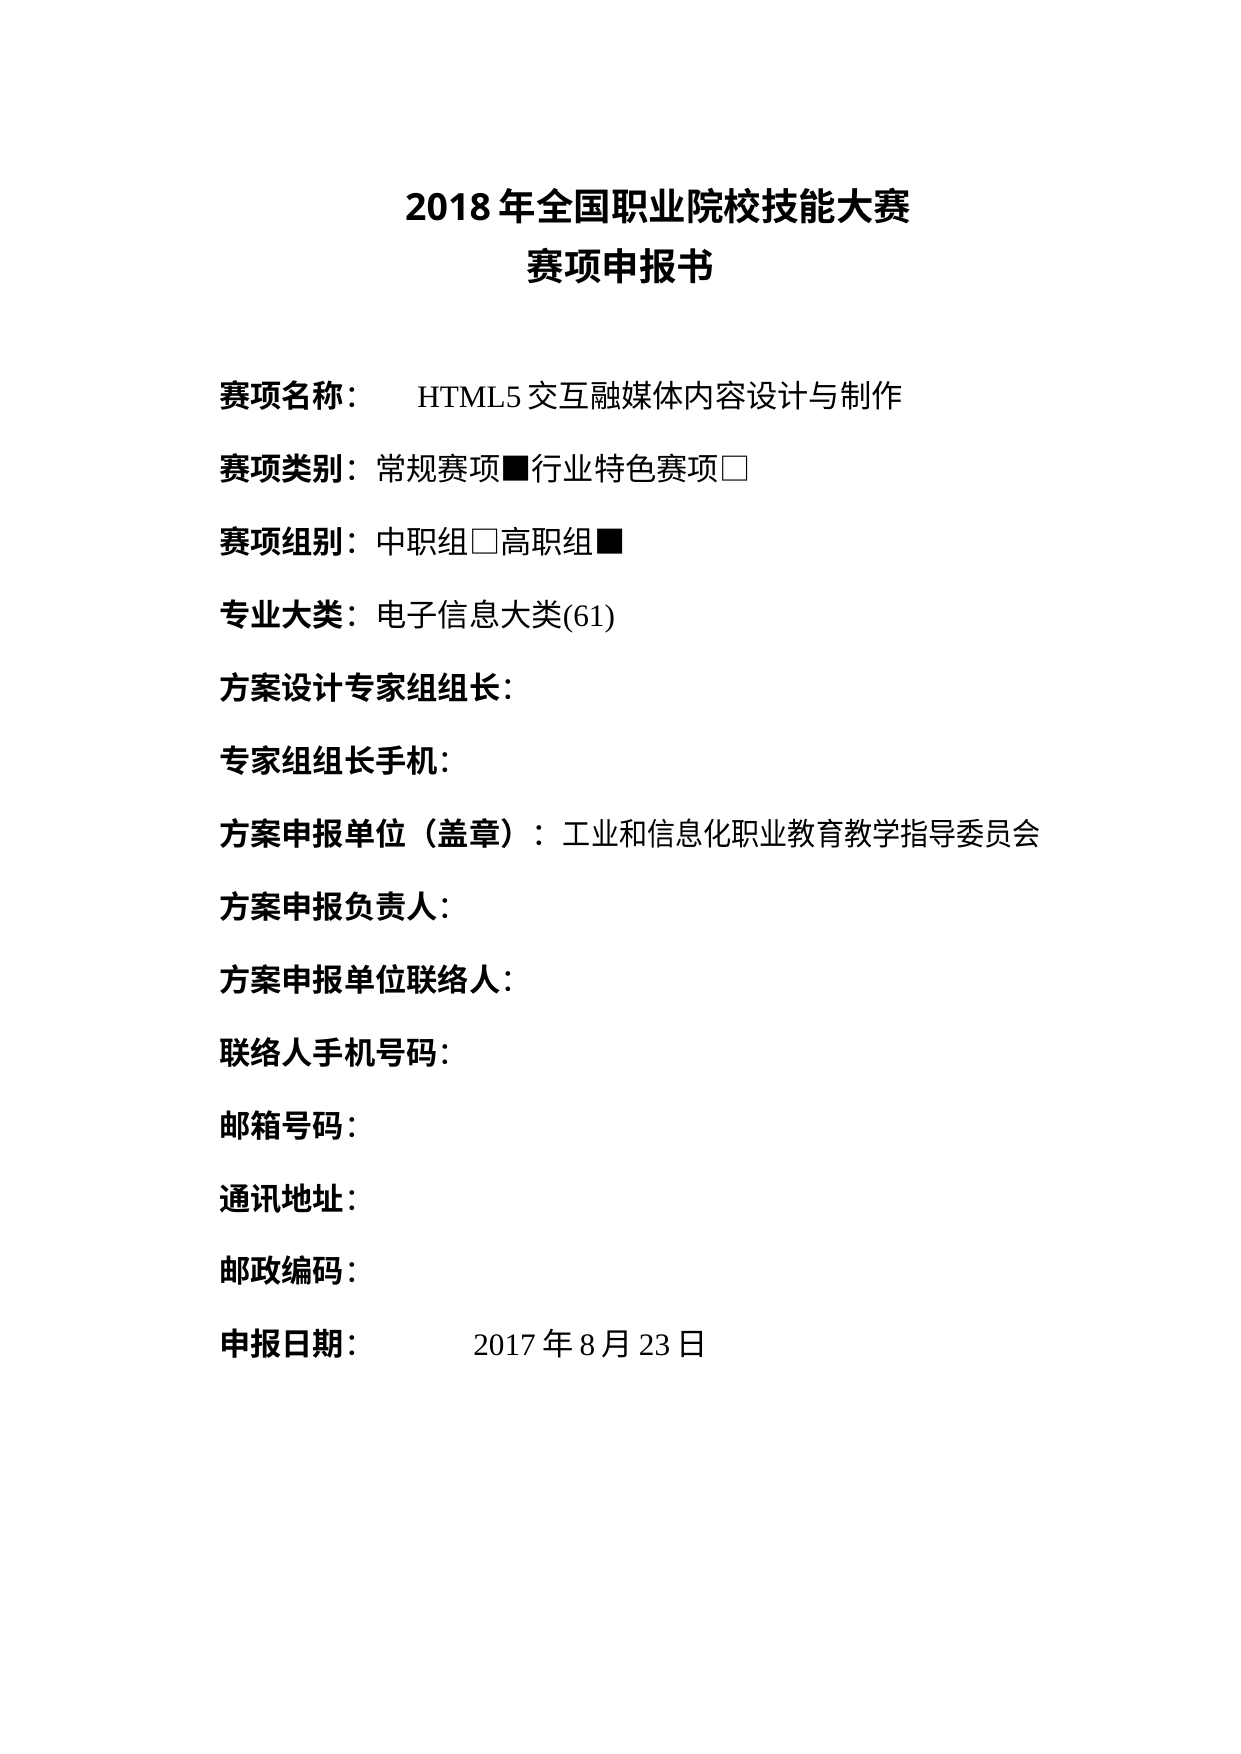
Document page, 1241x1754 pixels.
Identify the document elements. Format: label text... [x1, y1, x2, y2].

text 申报日期： 2017年8月23日 [187, 1297, 1053, 1370]
text 专家组组长手机： [187, 714, 1053, 787]
text 邮政编码： [187, 1224, 1053, 1297]
text 方案申报单位联络人： [187, 933, 1053, 1006]
text 方案申报负责人： [187, 860, 1053, 933]
text 联络人手机号码： [187, 1006, 1053, 1079]
text 通讯地址： [187, 1152, 1053, 1224]
text 赛项类别：常规赛项■行业特色赛项□ [187, 422, 1053, 495]
text 2018年全国职业院校技能大赛 [187, 162, 1053, 235]
text 邮箱号码： [187, 1079, 1053, 1152]
text 方案申报单位（盖章）：工业和信息化职业教育教学指导委员会 [187, 787, 1053, 860]
text 方案设计专家组组长： [187, 641, 1053, 714]
text 赛项申报书 [187, 235, 1053, 291]
text 赛项组别：中职组□高职组■ [187, 495, 1053, 568]
text 专业大类：电子信息大类(61) [187, 568, 1053, 641]
text 赛项名称： HTML5交互融媒体内容设计与制作 [187, 349, 1053, 422]
